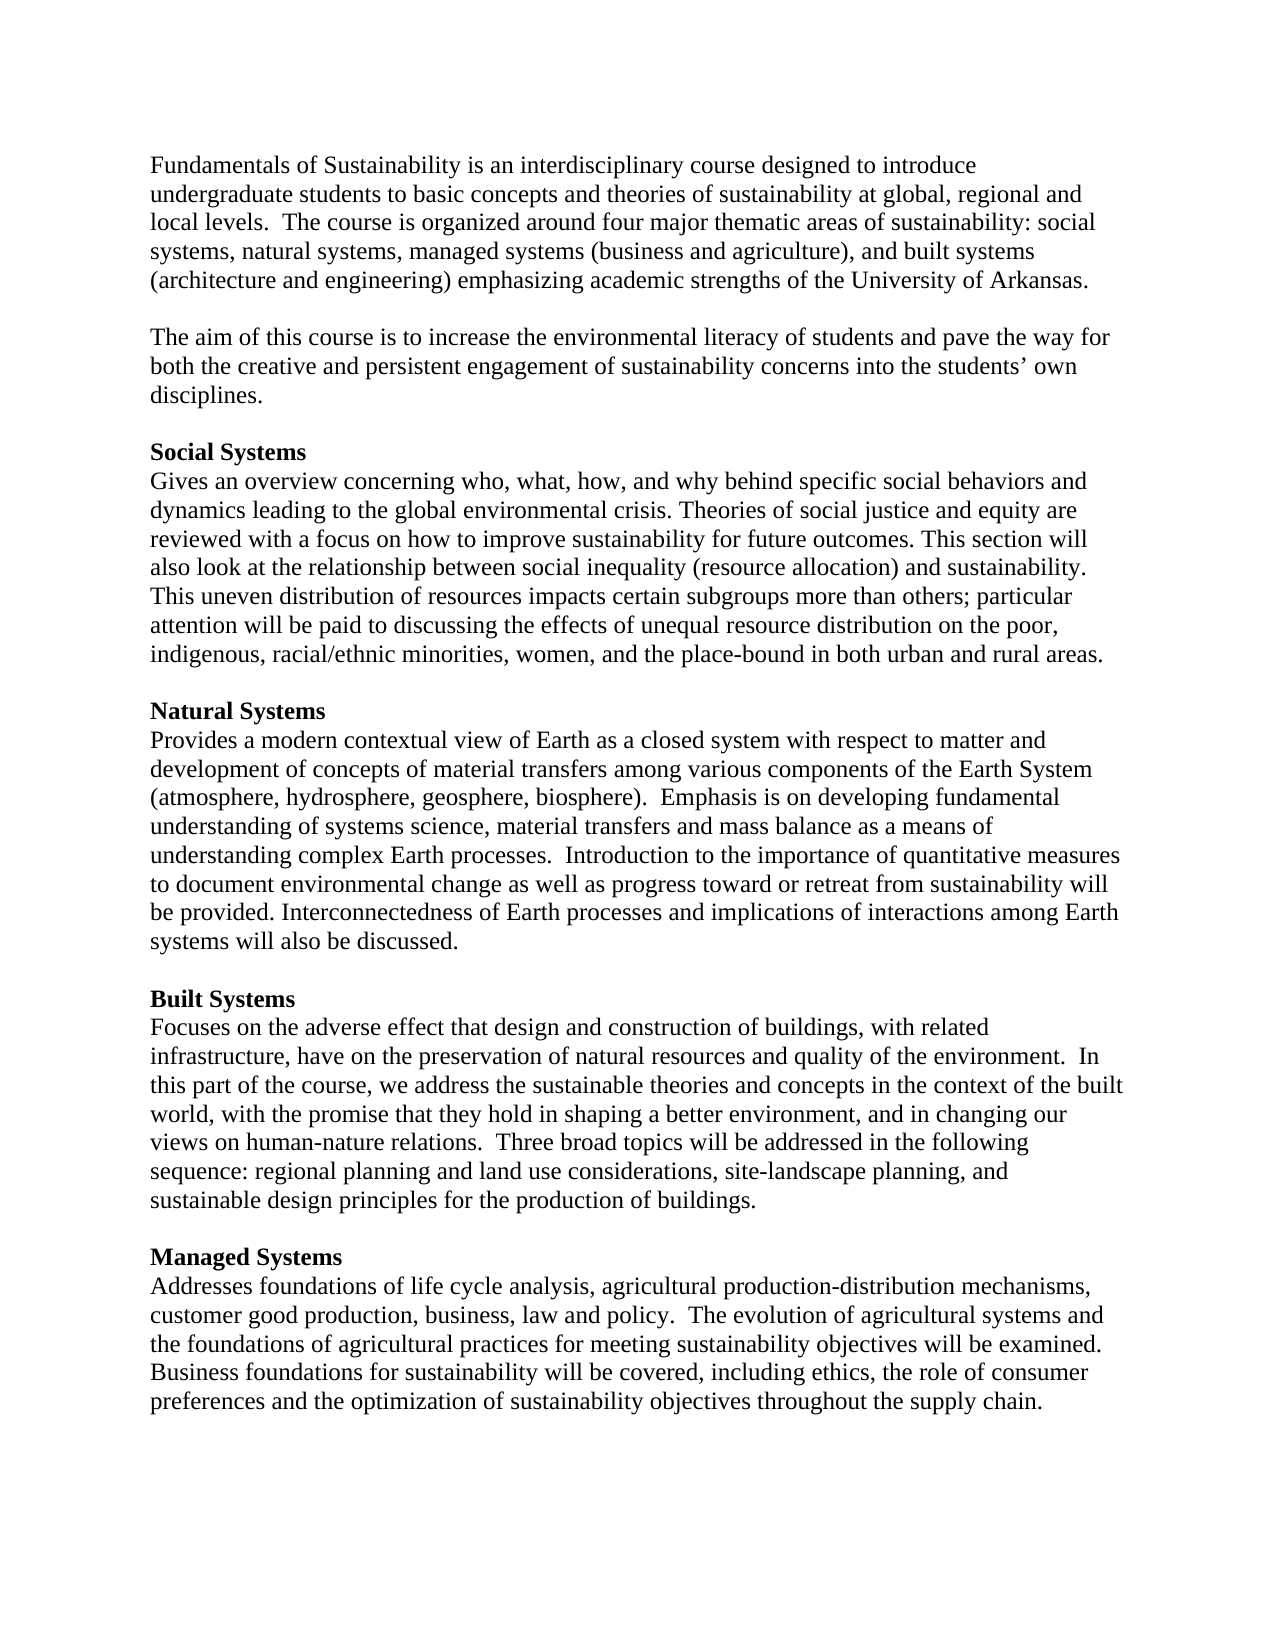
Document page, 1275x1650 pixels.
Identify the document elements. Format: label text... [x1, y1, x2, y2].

text Managed Systems [150, 1242, 1125, 1271]
text Addresses foundations of life cycle analysis, agricultural production-distribution mechanisms, customer good production, business, law and policy. The evolution of agricultural systems and the foundations of agricultural practices for meeting sustainability objectives will be examined. Business foundations for sustainability will be covered, including ethics, the role of consumer preferences and the optimization of sustainability objectives throughout the supply chain. [150, 1271, 1125, 1415]
text Social Systems [150, 437, 1125, 466]
text Fundamentals of Sustainability is an interdisciplinary course designed to introduce undergraduate students to basic concepts and theories of sustainability at global, regional and local levels. The course is organized around four major thematic areas of sustainability: social systems, natural systems, managed systems (business and agriculture), and built systems (architecture and engineering) emphasizing academic strengths of the University of Arkansas. [150, 150, 1125, 294]
text Provides a modern contextual view of Earth as a closed system with respect to matter and development of concepts of material transfers among various components of the Earth System (atmosphere, hydrosphere, geosphere, biosphere). Emphasis is on developing fundamental understanding of systems science, material transfers and mass balance as a means of understanding complex Earth processes. Introduction to the importance of quantitative measures to document environmental change as well as progress toward or retreat from sustainability will be provided. Interconnectedness of Earth processes and implications of interactions among Earth systems will also be discussed. [150, 725, 1125, 955]
text Natural Systems [150, 696, 1125, 725]
text Built Systems [150, 984, 1125, 1012]
text The aim of this course is to increase the environmental literacy of students and pave the way for both the creative and persistent engagement of sustainability concerns into the students’ own disciplines. [150, 322, 1125, 409]
text Gives an overview concerning who, what, how, and why behind specific social behaviors and dynamics leading to the global environmental crisis. Theories of social justice and equity are reviewed with a focus on how to improve sustainability for future outcomes. This section will also look at the relationship between social inequality (resource allocation) and sustainability. This uneven distribution of resources impacts certain subgroups more than others; particular attention will be paid to discussing the effects of unequal resource distribution on the poor, indigenous, racial/ethnic minorities, women, and the place-bound in both urban and rural areas. [150, 466, 1125, 667]
text Focuses on the adverse effect that design and construction of buildings, with related infrastructure, have on the preservation of natural resources and quality of the environment. In this part of the course, we address the sustainable theories and concepts in the context of the built world, with the promise that they hold in shaping a better environment, and in changing our views on human-nature relations. Three broad topics will be addressed in the following sequence: regional planning and land use considerations, site-landscape planning, and sustainable design principles for the production of buildings. [150, 1012, 1125, 1214]
